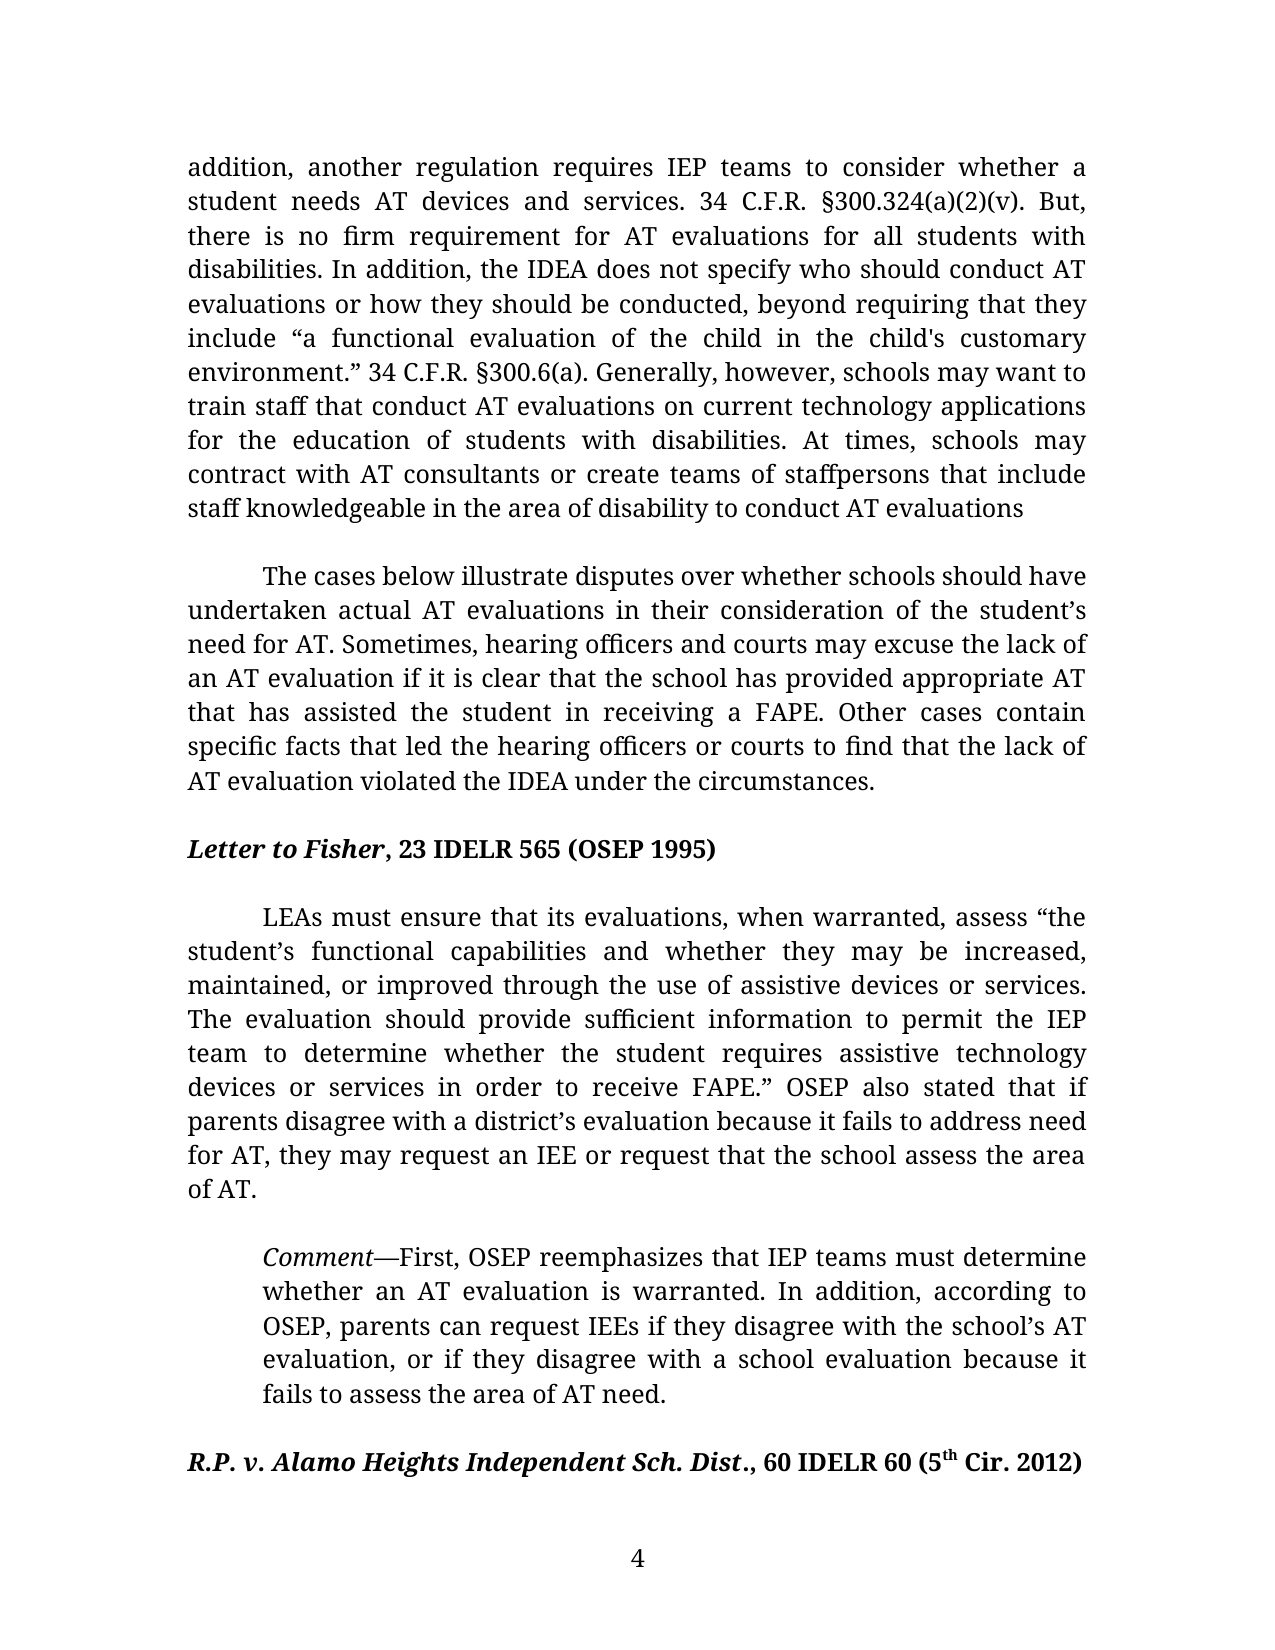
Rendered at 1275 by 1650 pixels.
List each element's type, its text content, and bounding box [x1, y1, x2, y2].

text Comment—First, OSEP reemphasizes that IEP teams must determine whether an AT evaluation is warranted. In addition, according to OSEP, parents can request IEEs if they disagree with the school’s AT evaluation, or if they disagree with a school evaluation because it fails to assess the area of AT need. [262, 1240, 1087, 1410]
text The cases below illustrate disputes over whether schools should have undertaken actual AT evaluations in their consideration of the student’s need for AT. Sometimes, hearing officers and courts may excuse the lack of an AT evaluation if it is clear that the school has provided appropriate AT that has assisted the student in receiving a FAPE. Other cases contain specific facts that led the hearing officers or courts to find that the lack of AT evaluation violated the IDEA under the circumstances. [187, 559, 1087, 797]
text R.P. v. Alamo Heights Independent Sch. Dist., 60 IDELR 60 (5th Cir. 2012) [187, 1444, 1087, 1478]
text LEAs must ensure that its evaluations, when warranted, assess “the student’s functional capabilities and whether they may be increased, maintained, or improved through the use of assistive devices or services. The evaluation should provide sufficient information to permit the IEP team to determine whether the student requires assistive technology devices or services in order to receive FAPE.” OSEP also stated that if parents disagree with a district’s evaluation because it fails to address need for AT, they may request an IEE or request that the school assess the area of AT. [187, 899, 1087, 1206]
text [187, 150, 1087, 525]
text Letter to Fisher, 23 IDELR 565 (OSEP 1995) [187, 831, 1087, 865]
